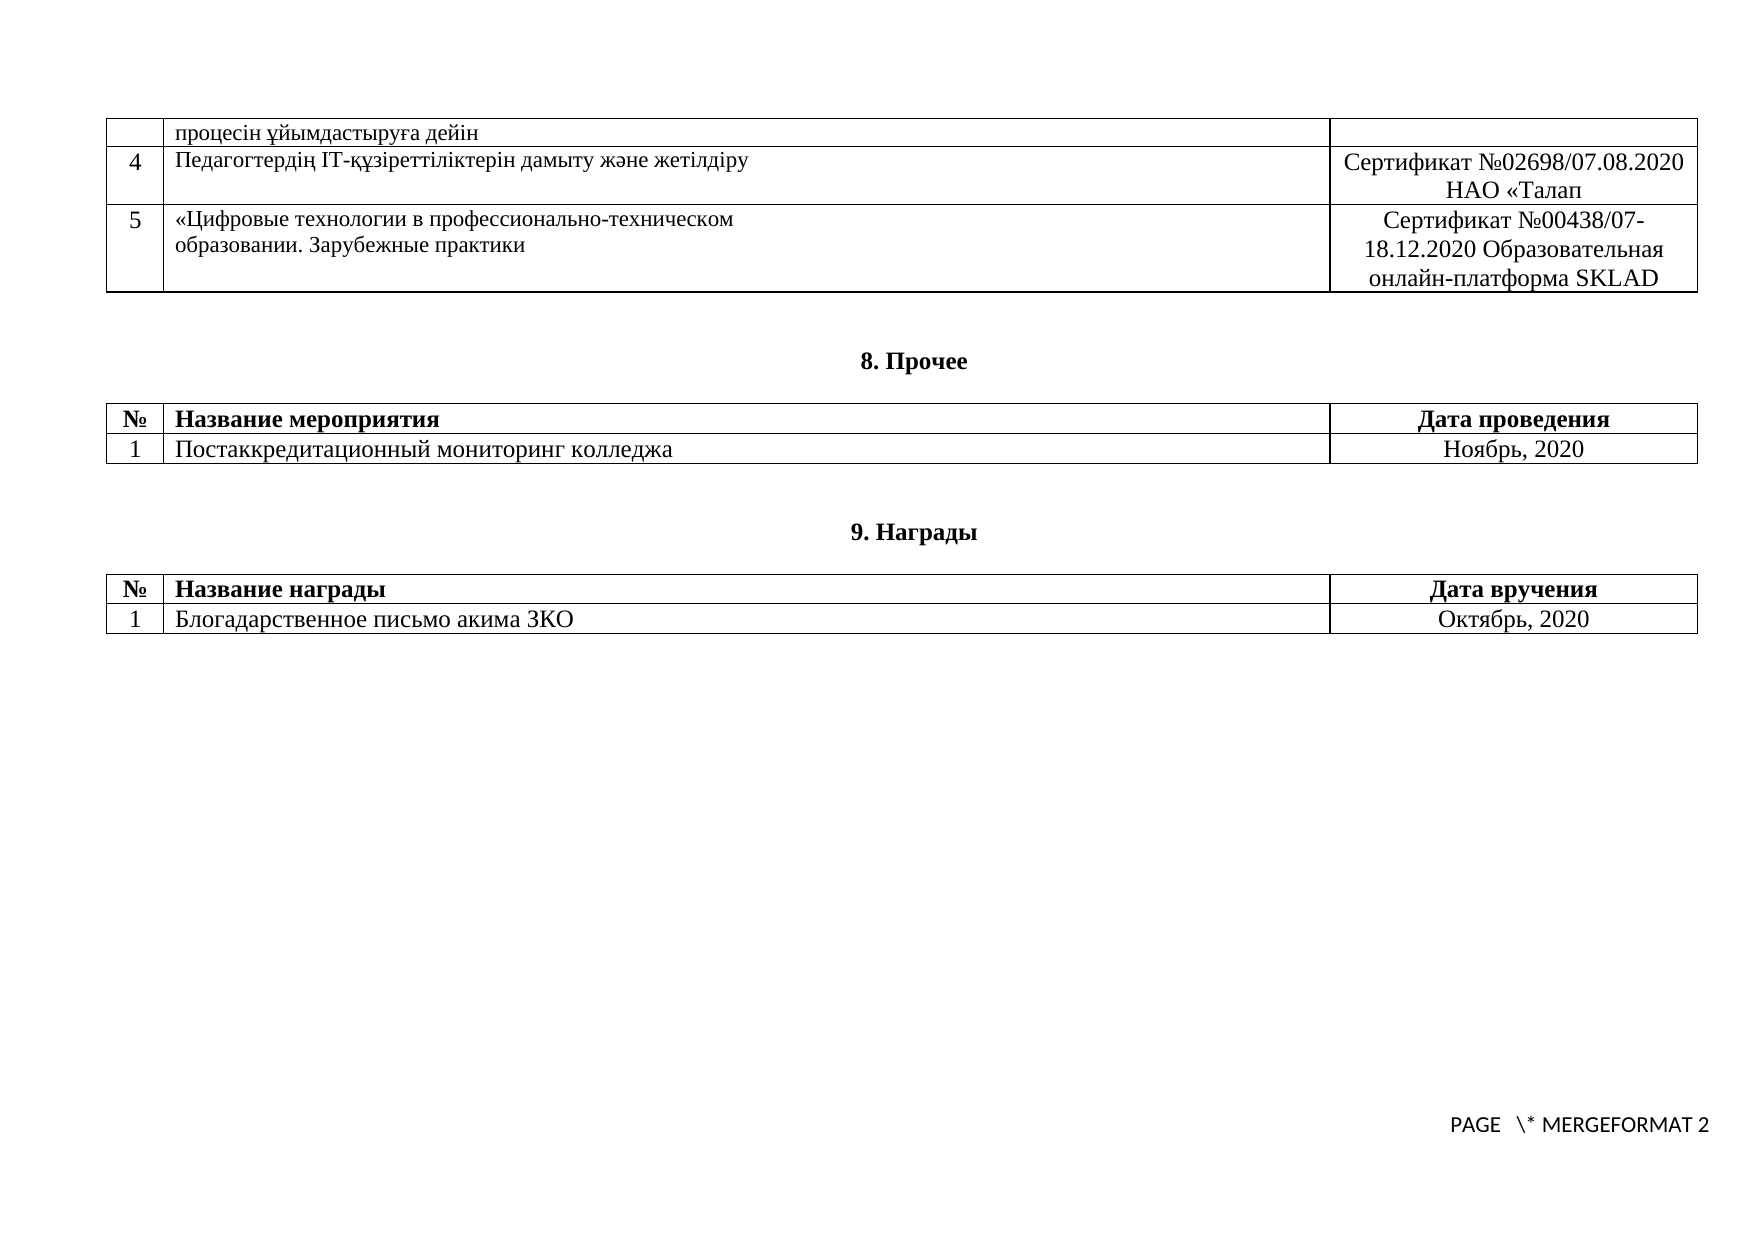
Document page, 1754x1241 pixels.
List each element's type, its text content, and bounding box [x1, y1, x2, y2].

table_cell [1331, 119, 1697, 146]
table_header Дата проведения [1331, 404, 1697, 433]
text 8. Прочее [118, 346, 1710, 375]
table_header № [107, 404, 163, 433]
table_cell Педагогтердің ІТ-құзіреттіліктерін дамыту және жетілдіру [164, 147, 1329, 204]
table_cell «Цифровые технологии в профессионально-техническом образовании. Зарубежные практики [164, 205, 1329, 291]
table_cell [164, 119, 1329, 146]
table_header Дата вручения [1331, 575, 1697, 603]
table_cell 1 [107, 604, 163, 633]
table_cell 1 [107, 434, 163, 463]
table_cell 5 [107, 205, 163, 291]
table_cell Ноябрь, 2020 [1331, 434, 1697, 463]
table_cell Октябрь, 2020 [1331, 604, 1697, 633]
table_header № [107, 575, 163, 603]
table_cell Сертификат №00438/07-18.12.2020 Образовательная онлайн-платформа SKLAD [1331, 205, 1697, 291]
table_cell Постаккредитационный мониторинг колледжа [164, 434, 1329, 463]
table_header Название мероприятия [164, 404, 1329, 433]
table_cell Блогадарственное письмо акима ЗКО [164, 604, 1329, 633]
text 9. Награды [118, 517, 1710, 545]
table_cell Сертификат №02698/07.08.2020 НАО «Талап [1331, 147, 1697, 204]
table_cell 3 [107, 119, 163, 146]
table_header Название награды [164, 575, 1329, 603]
table_cell 4 [107, 147, 163, 204]
